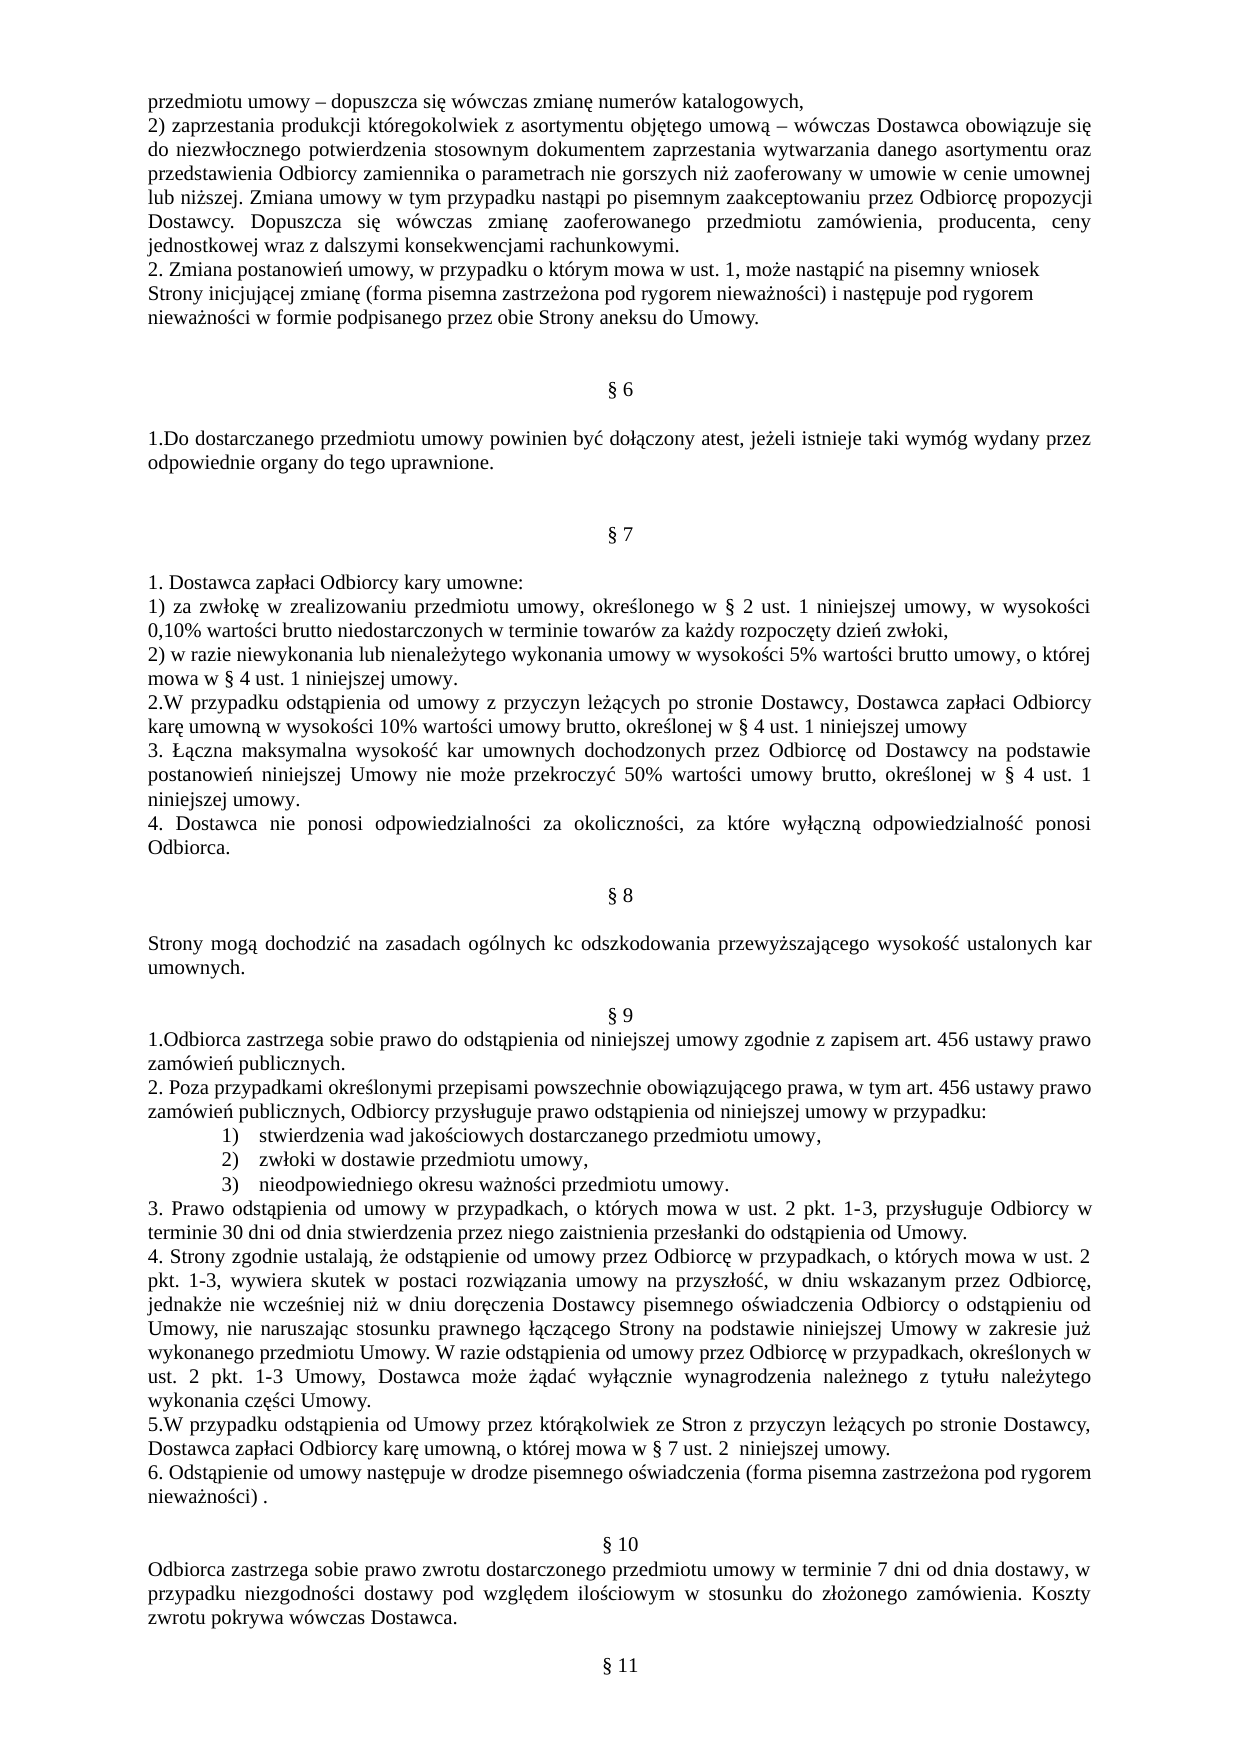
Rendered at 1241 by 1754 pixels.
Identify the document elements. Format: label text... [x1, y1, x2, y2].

text § 6 [148, 377, 1092, 401]
text § 10 [148, 1532, 1092, 1556]
text nieważności w formie podpisanego przez obie Strony aneksu do Umowy. [148, 305, 1092, 329]
text 2. Poza przypadkami określonymi przepisami powszechnie obowiązującego prawa, w tym art. 456 ustawy prawo zamówień publicznych, Odbiorcy przysługuje prawo odstąpienia od niniejszej umowy w przypadku: [148, 1075, 1092, 1123]
text 1.Do dostarczanego przedmiotu umowy powinien być dołączony atest, jeżeli istnieje taki wymóg wydany przez odpowiednie organy do tego uprawnione. [148, 426, 1092, 474]
text § 11 [148, 1653, 1092, 1677]
text 6. Odstąpienie od umowy następuje w drodze pisemnego oświadczenia (forma pisemna zastrzeżona pod rygorem nieważności) . [148, 1460, 1092, 1508]
text Strony mogą dochodzić na zasadach ogólnych kc odszkodowania przewyższającego wysokość ustalonych kar umownych. [148, 931, 1092, 979]
text 1) za zwłokę w zrealizowaniu przedmiotu umowy, określonego w § 2 ust. 1 niniejszej umowy, w wysokości 0,10% wartości brutto niedostarczonych w terminie towarów za każdy rozpoczęty dzień zwłoki, [148, 594, 1092, 642]
text 5.W przypadku odstąpienia od Umowy przez którąkolwiek ze Stron z przyczyn leżących po stronie Dostawcy, Dostawca zapłaci Odbiorcy karę umowną, o której mowa w § 7 ust. 2 niniejszej umowy. [148, 1412, 1092, 1460]
text 2. Zmiana postanowień umowy, w przypadku o którym mowa w ust. 1, może nastąpić na pisemny wniosek Strony inicjującej zmianę (forma pisemna zastrzeżona pod rygorem nieważności) i następuje pod rygorem [148, 257, 1092, 305]
text Odbiorca zastrzega sobie prawo zwrotu dostarczonego przedmiotu umowy w terminie 7 dni od dnia dostawy, w przypadku niezgodności dostawy pod względem ilościowym w stosunku do złożonego zamówienia. Koszty zwrotu pokrywa wówczas Dostawca. [148, 1556, 1092, 1629]
text 2.W przypadku odstąpienia od umowy z przyczyn leżących po stronie Dostawcy, Dostawca zapłaci Odbiorcy karę umowną w wysokości 10% wartości umowy brutto, określonej w § 4 ust. 1 niniejszej umowy [148, 690, 1092, 738]
list stwierdzenia wad jakościowych dostarczanego przedmiotu umowy, [221, 1123, 1092, 1147]
text § 7 [148, 522, 1092, 546]
list nieodpowiedniego okresu ważności przedmiotu umowy. [221, 1171, 1092, 1196]
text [148, 89, 1092, 113]
text 3. Łączna maksymalna wysokość kar umownych dochodzonych przez Odbiorcę od Dostawcy na podstawie postanowień niniejszej Umowy nie może przekroczyć 50% wartości umowy brutto, określonej w § 4 ust. 1 niniejszej umowy. [148, 738, 1092, 811]
text 1.Odbiorca zastrzega sobie prawo do odstąpienia od niniejszej umowy zgodnie z zapisem art. 456 ustawy prawo zamówień publicznych. [148, 1027, 1092, 1075]
text 3. Prawo odstąpienia od umowy w przypadkach, o których mowa w ust. 2 pkt. 1-3, przysługuje Odbiorcy w terminie 30 dni od dnia stwierdzenia przez niego zaistnienia przesłanki do odstąpienia od Umowy. [148, 1196, 1092, 1244]
text § 8 [148, 883, 1092, 907]
text 4. Strony zgodnie ustalają, że odstąpienie od umowy przez Odbiorcę w przypadkach, o których mowa w ust. 2 pkt. 1-3, wywiera skutek w postaci rozwiązania umowy na przyszłość, w dniu wskazanym przez Odbiorcę, jednakże nie wcześniej niż w dniu doręczenia Dostawcy pisemnego oświadczenia Odbiorcy o odstąpieniu od Umowy, nie naruszając stosunku prawnego łączącego Strony na podstawie niniejszej Umowy w zakresie już wykonanego przedmiotu Umowy. W razie odstąpienia od umowy przez Odbiorcę w przypadkach, określonych w ust. 2 pkt. 1-3 Umowy, Dostawca może żądać wyłącznie wynagrodzenia należnego z tytułu należytego wykonania części Umowy. [148, 1244, 1092, 1412]
text 2) w razie niewykonania lub nienależytego wykonania umowy w wysokości 5% wartości brutto umowy, o której mowa w § 4 ust. 1 niniejszej umowy. [148, 642, 1092, 690]
text 4. Dostawca nie ponosi odpowiedzialności za okoliczności, za które wyłączną odpowiedzialność ponosi Odbiorca. [148, 811, 1092, 859]
list zwłoki w dostawie przedmiotu umowy, [221, 1147, 1092, 1171]
text 1. Dostawca zapłaci Odbiorcy kary umowne: [148, 570, 1092, 594]
text § 9 [148, 1003, 1092, 1027]
text 2) zaprzestania produkcji któregokolwiek z asortymentu objętego umową – wówczas Dostawca obowiązuje się do niezwłocznego potwierdzenia stosownym dokumentem zaprzestania wytwarzania danego asortymentu oraz przedstawienia Odbiorcy zamiennika o parametrach nie gorszych niż zaoferowany w umowie w cenie umownej lub niższej. Zmiana umowy w tym przypadku nastąpi po pisemnym zaakceptowaniu przez Odbiorcę propozycji Dostawcy. Dopuszcza się wówczas zmianę zaoferowanego przedmiotu zamówienia, producenta, ceny jednostkowej wraz z dalszymi konsekwencjami rachunkowymi. [148, 113, 1092, 257]
